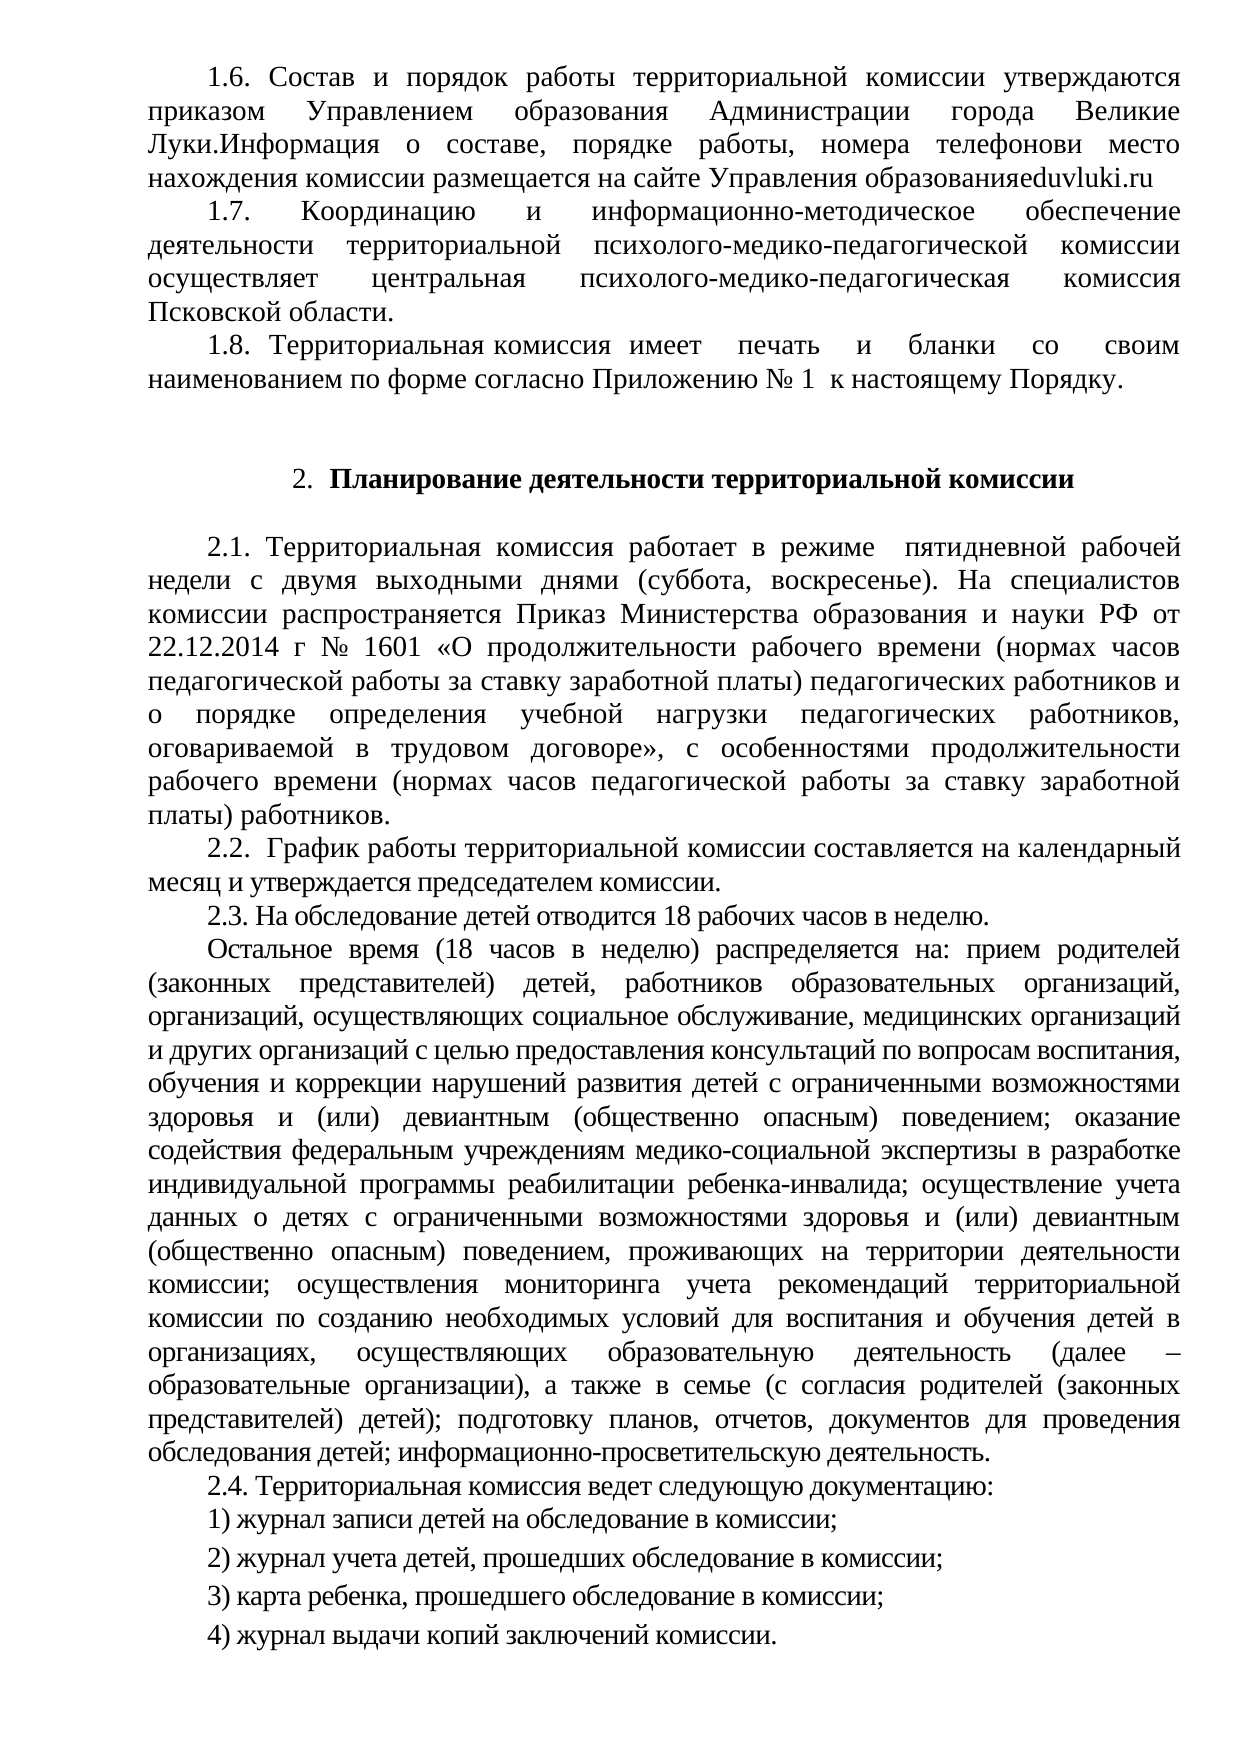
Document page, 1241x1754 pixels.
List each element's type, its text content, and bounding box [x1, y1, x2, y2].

text 1.8. Территориальная комиссия имеет печать и бланки со своим наименованием по форме согласно Приложению № 1 к настоящему Порядку. [148, 327, 1181, 394]
text 4) журнал выдачи копий заключений комиссии. [148, 1617, 1181, 1651]
text 1.7. Координацию и информационно-методическое обеспечение деятельности территориальной психолого-медико-педагогической комиссии осуществляет центральная психолого-медико-педагогическая комиссия Псковской области. [148, 193, 1181, 327]
text 2.2. График работы территориальной комиссии составляется на календарный месяц и утверждается председателем комиссии. [148, 831, 1181, 898]
list Планирование деятельности территориальной комиссии [185, 462, 1181, 495]
text 2.1. Территориальная комиссия работает в режиме пятидневной рабочей недели с двумя выходными днями (суббота, воскресенье). На специалистов комиссии распространяется Приказ Министерства образования и науки РФ от 22.12.2014 г № 1601 «О продолжительности рабочего времени (нормах часов педагогической работы за ставку заработной платы) педагогических работников и о порядке определения учебной нагрузки педагогических работников, оговариваемой в трудовом договоре», с особенностями продолжительности рабочего времени (нормах часов педагогической работы за ставку заработной платы) работников. [148, 529, 1181, 831]
text 1.6. Состав и порядок работы территориальной комиссии утверждаются приказом Управлением образования Администрации города Великие Луки.Информация о составе, порядке работы, номера телефонови место нахождения комиссии размещается на сайте Управления образованияeduvluki.ru [148, 59, 1181, 193]
text 3) карта ребенка, прошедшего обследование в комиссии; [148, 1578, 1181, 1612]
text 2.3. На обследование детей отводится 18 рабочих часов в неделю. [148, 898, 1181, 931]
text 2) журнал учета детей, прошедших обследование в комиссии; [148, 1540, 1181, 1573]
text 2.4. Территориальная комиссия ведет следующую документацию: [148, 1468, 1181, 1501]
text 1) журнал записи детей на обследование в комиссии; [148, 1501, 1181, 1535]
text Остальное время (18 часов в неделю) распределяется на: прием родителей (законных представителей) детей, работников образовательных организаций, организаций, осуществляющих социальное обслуживание, медицинских организаций и других организаций с целью предоставления консультаций по вопросам воспитания, обучения и коррекции нарушений развития детей с ограниченными возможностями здоровья и (или) девиантным (общественно опасным) поведением; оказание содействия федеральным учреждениям медико-социальной экспертизы в разработке индивидуальной программы реабилитации ребенка-инвалида; осуществление учета данных о детях с ограниченными возможностями здоровья и (или) девиантным (общественно опасным) поведением, проживающих на территории деятельности комиссии; осуществления мониторинга учета рекомендаций территориальной комиссии по созданию необходимых условий для воспитания и обучения детей в организациях, осуществляющих образовательную деятельность (далее – образовательные организации), а также в семье (с согласия родителей (законных представителей) детей); подготовку планов, отчетов, документов для проведения обследования детей; информационно-просветительскую деятельность. [148, 931, 1181, 1468]
